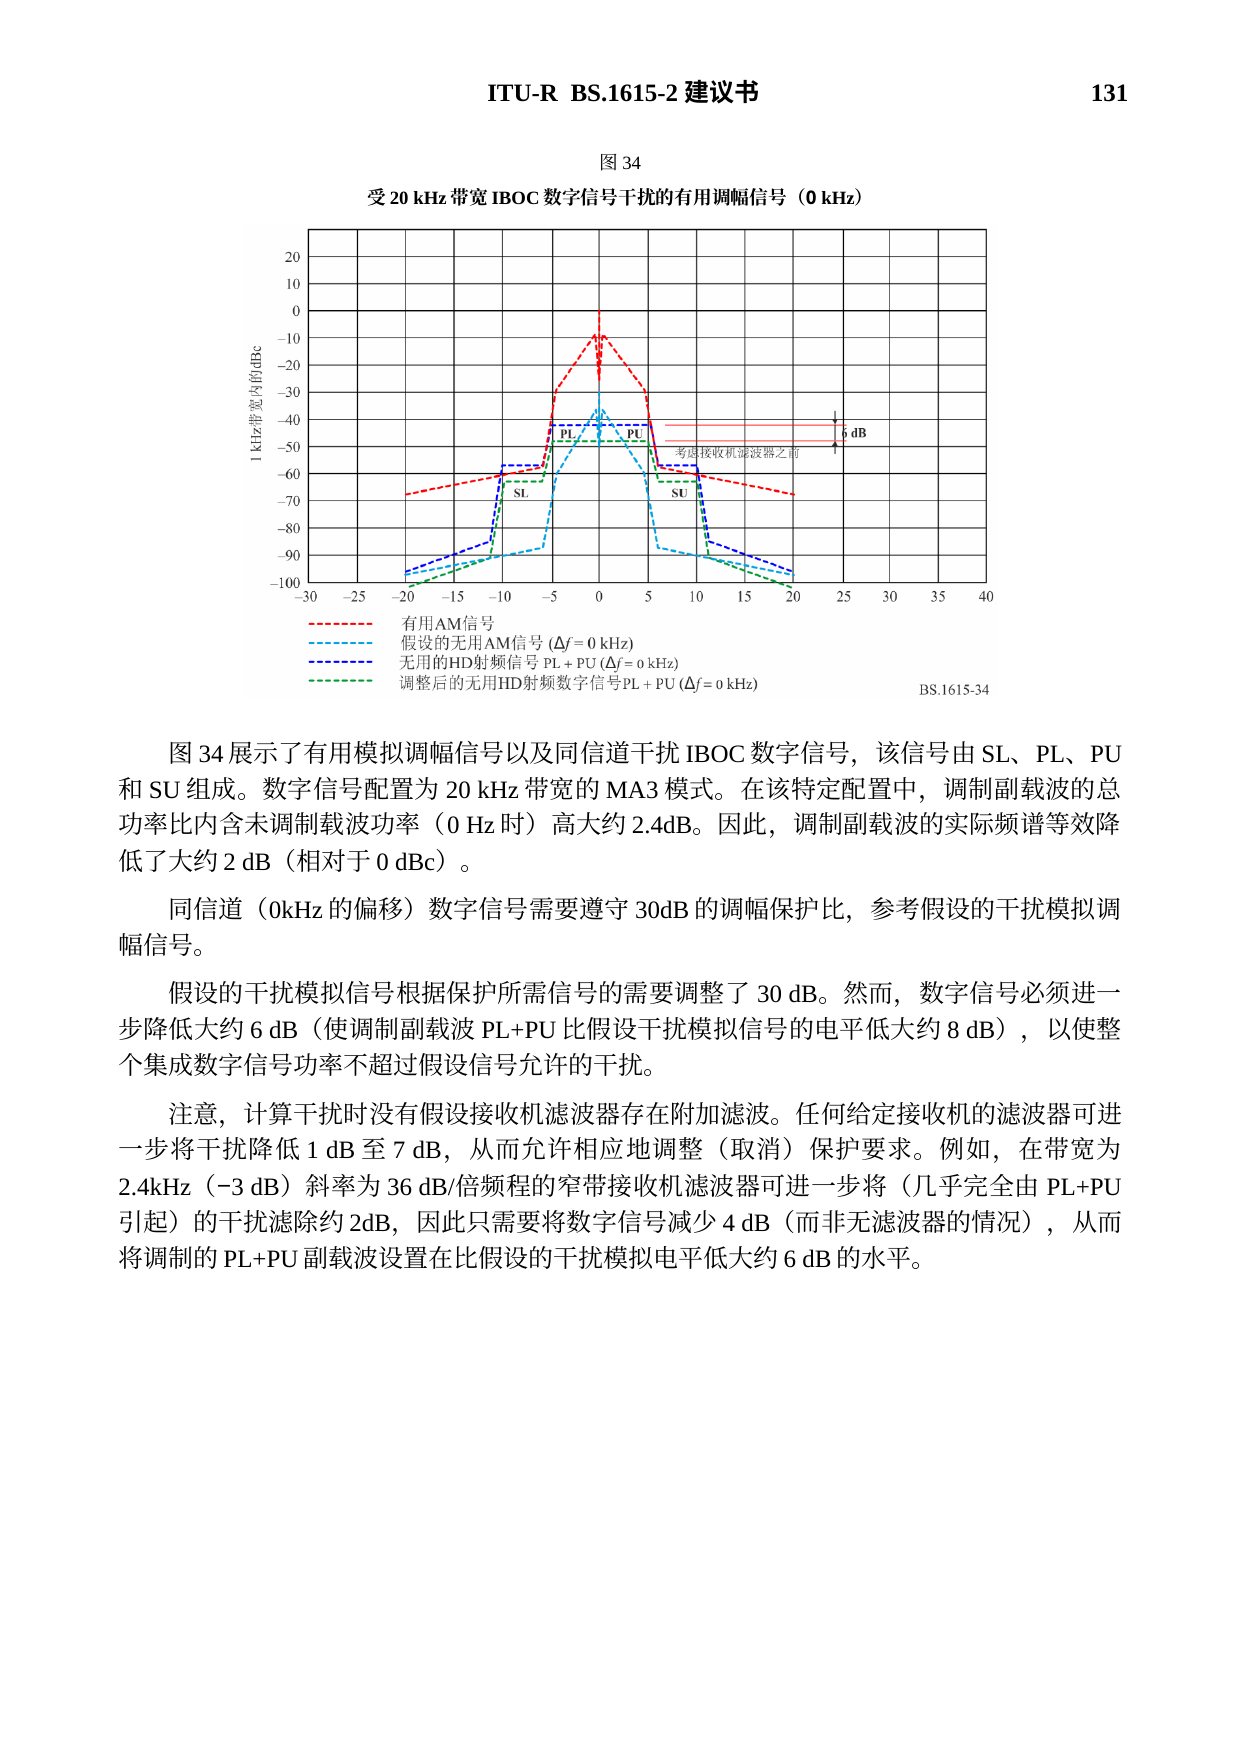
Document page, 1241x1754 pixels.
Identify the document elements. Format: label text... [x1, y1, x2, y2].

text 受20 kHz带宽IBOC数字信号干扰的有用调幅信号（0 kHz） [118, 183, 1122, 210]
picture [241, 222, 999, 700]
text 同信道（0kHz的偏移）数字信号需要遵守30dB的调幅保护比，参考假设的干扰模拟调幅信号。 [118, 889, 1122, 961]
text 注意，计算干扰时没有假设接收机滤波器存在附加滤波。任何给定接收机的滤波器可进一步将干扰降低1 dB至7 dB，从而允许相应地调整（取消）保护要求。例如，在带宽为2.4kHz（−3 dB）斜率为36 dB/倍频程的窄带接收机滤波器可进一步将（几乎完全由PL+PU引起）的干扰滤除约2dB，因此只需要将数字信号减少4 dB（而非无滤波器的情况），从而将调制的PL+PU副载波设置在比假设的干扰模拟电平低大约6 dB的水平。 [118, 1094, 1122, 1274]
text 假设的干扰模拟信号根据保护所需信号的需要调整了30 dB。然而，数字信号必须进一步降低大约6 dB（使调制副载波PL+PU比假设干扰模拟信号的电平低大约8 dB），以使整个集成数字信号功率不超过假设信号允许的干扰。 [118, 974, 1122, 1082]
text 图34展示了有用模拟调幅信号以及同信道干扰IBOC数字信号，该信号由SL、PL、PU和SU组成。数字信号配置为20 kHz带宽的MA3模式。在该特定配置中，调制副载波的总功率比内含未调制载波功率（0 Hz时）高大约2.4dB。因此，调制副载波的实际频谱等效降低了大约2 dB（相对于0 dBc）。 [118, 733, 1122, 877]
text 图34 [118, 148, 1122, 175]
